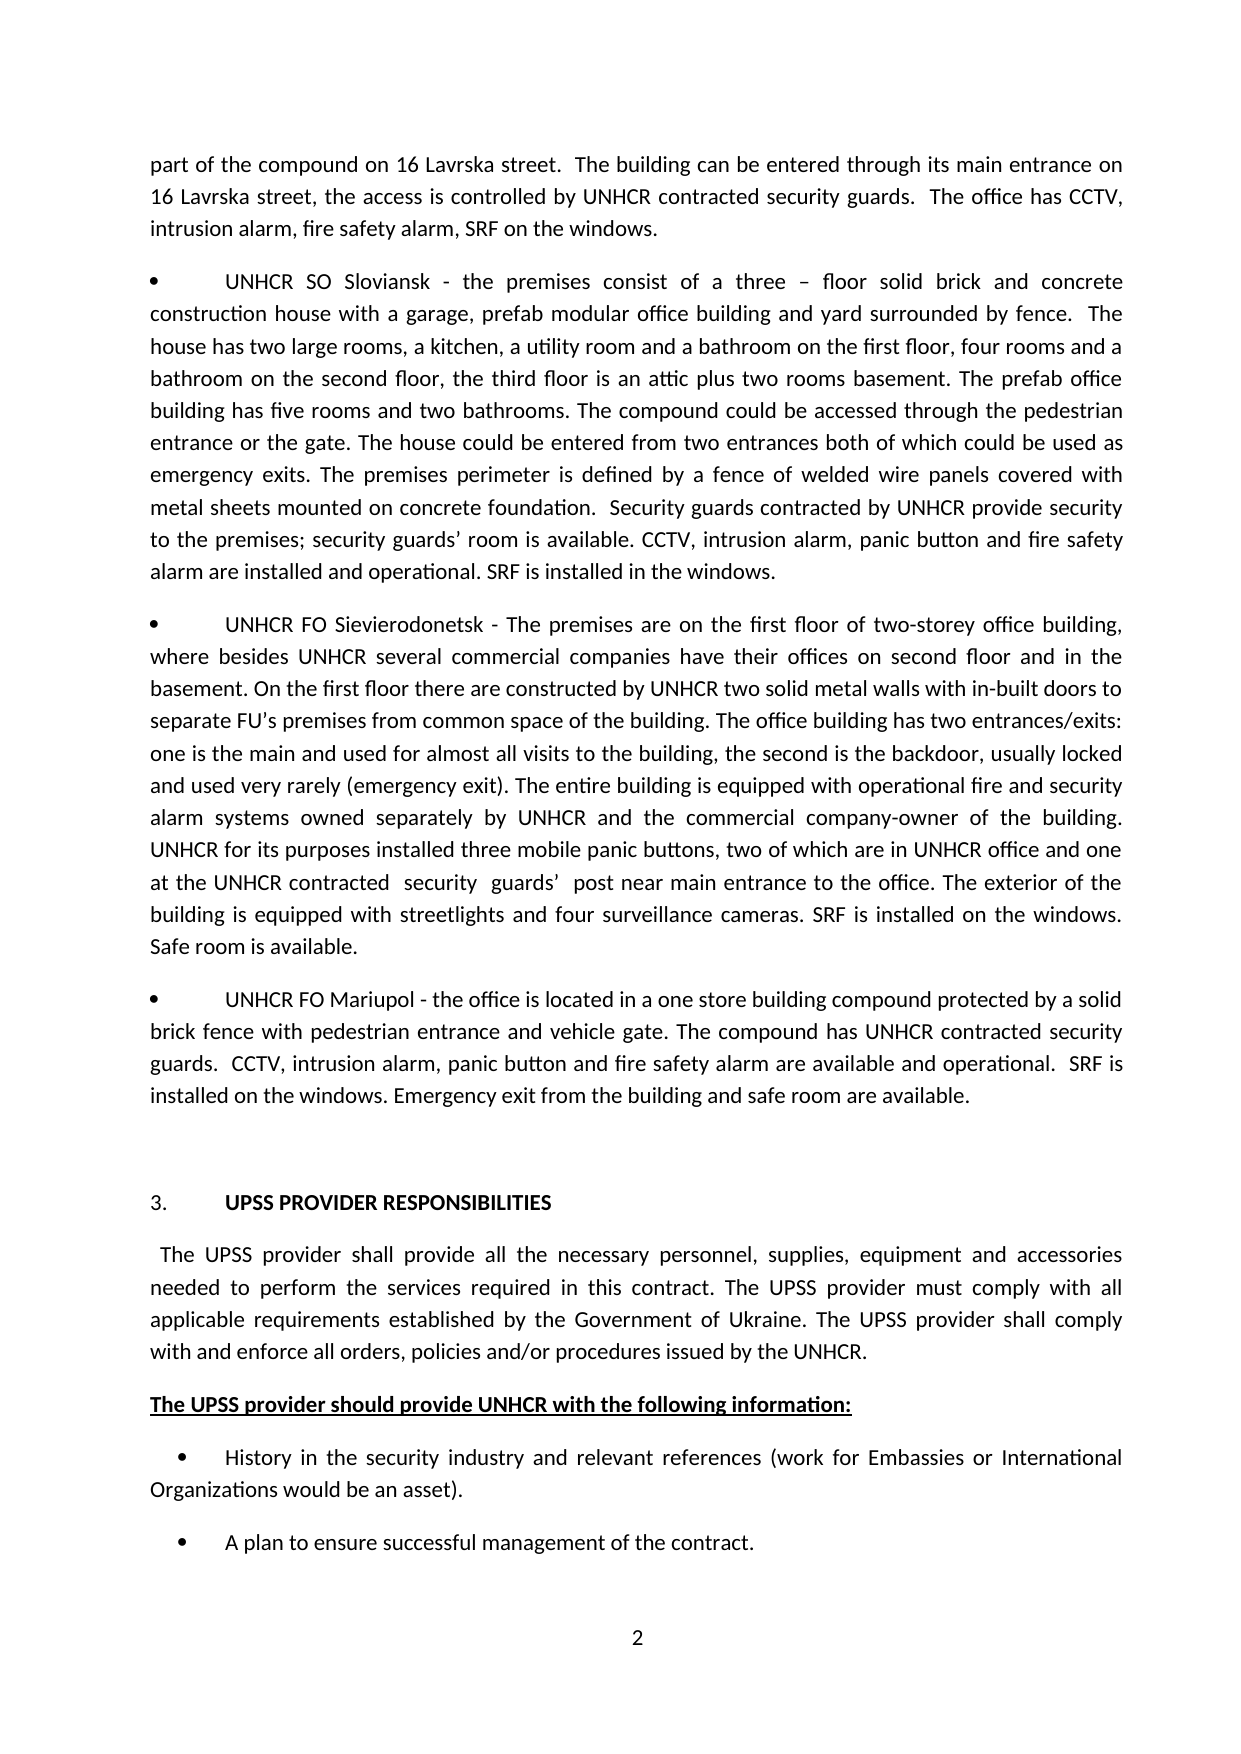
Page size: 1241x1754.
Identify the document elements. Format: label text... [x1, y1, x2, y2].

list A plan to ensure successful management of the contract. [150, 1528, 1125, 1556]
text The UPSS provider shall provide all the necessary personnel, supplies, equipment and accessories needed to perform the services required in this contract. The UPSS provider must comply with all applicable requirements established by the Government of Ukraine. The UPSS provider shall comply with and enforce all orders, policies and/or procedures issued by the UNHCR. [150, 1241, 1125, 1365]
list UNHCR FO Mariupol - the office is located in a one store building compound protected by a solid brick fence with pedestrian entrance and vehicle gate. The compound has UNHCR contracted security guards. CCTV, intrusion alarm, panic button and fire safety alarm are available and operational. SRF is installed on the windows. Emergency exit from the building and safe room are available. [150, 985, 1125, 1109]
list UPSS PROVIDER RESPONSIBILITIES [150, 1188, 1125, 1216]
text The UPSS provider should provide UNHCR with the following information: [150, 1390, 1125, 1418]
list History in the security industry and relevant references (work for Embassies or International Organizations would be an asset). [150, 1443, 1125, 1503]
list UNHCR SO Sloviansk - the premises consist of a three – floor solid brick and concrete construction house with a garage, prefab modular office building and yard surrounded by fence. The house has two large rooms, a kitchen, a utility room and a bathroom on the first floor, four rooms and a bathroom on the second floor, the third floor is an attic plus two rooms basement. The prefab office building has five rooms and two bathrooms. The compound could be accessed through the pedestrian entrance or the gate. The house could be entered from two entrances both of which could be used as emergency exits. The premises perimeter is defined by a fence of welded wire panels covered with metal sheets mounted on concrete foundation. Security guards contracted by UNHCR provide security to the premises; security guards’ room is available. CCTV, intrusion alarm, panic button and fire safety alarm are installed and operational. SRF is installed in the windows. [150, 267, 1125, 585]
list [150, 150, 1125, 242]
list UNHCR FO Sievierodonetsk - The premises are on the first floor of two-storey office building, where besides UNHCR several commercial companies have their offices on second floor and in the basement. On the first floor there are constructed by UNHCR two solid metal walls with in-built doors to separate FU’s premises from common space of the building. The office building has two entrances/exits: one is the main and used for almost all visits to the building, the second is the backdoor, usually locked and used very rarely (emergency exit). The entire building is equipped with operational fire and security alarm systems owned separately by UNHCR and the commercial company-owner of the building. UNHCR for its purposes installed three mobile panic buttons, two of which are in UNHCR office and one at the UNHCR contracted security guards’ post near main entrance to the office. The exterior of the building is equipped with streetlights and four surveillance cameras. SRF is installed on the windows. Safe room is available. [150, 610, 1125, 960]
